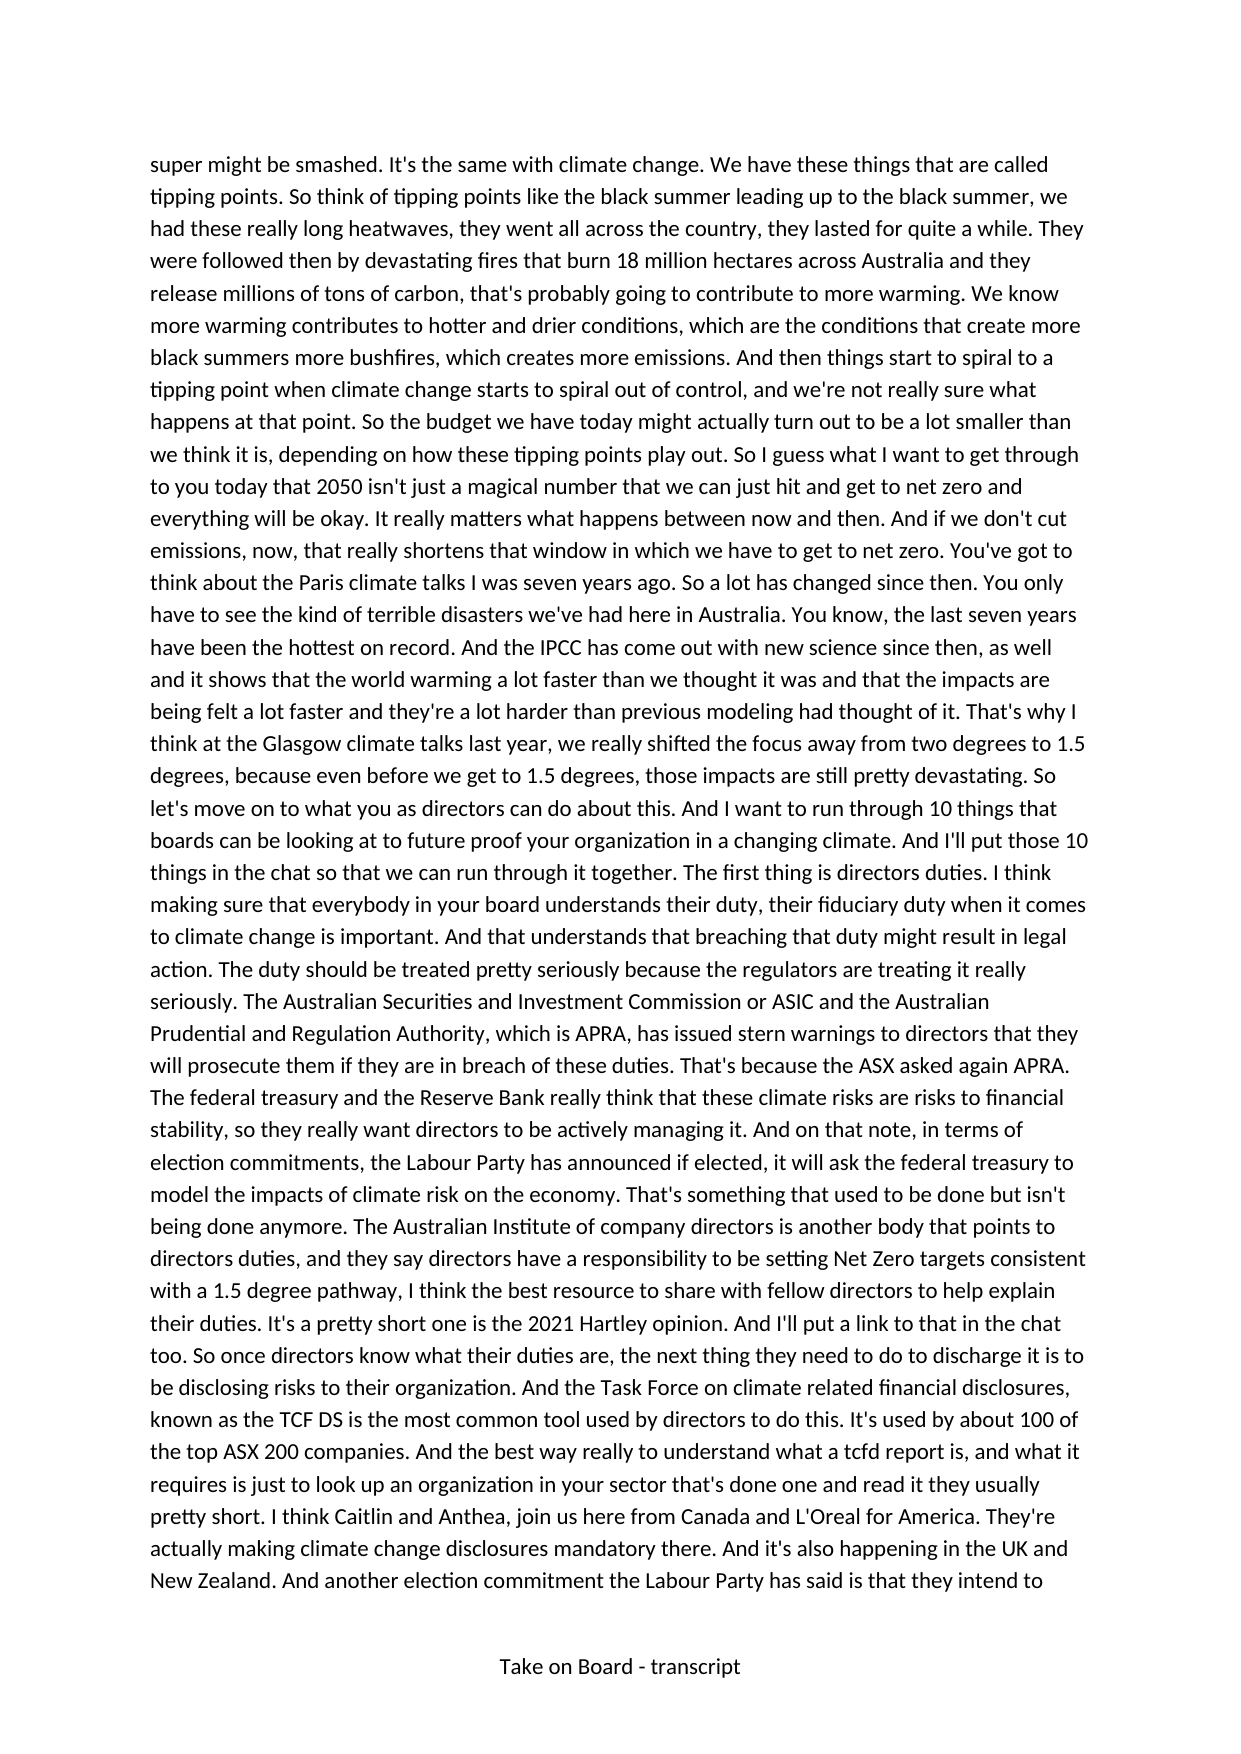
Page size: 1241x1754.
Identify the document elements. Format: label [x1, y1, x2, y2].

text [150, 150, 1090, 1594]
